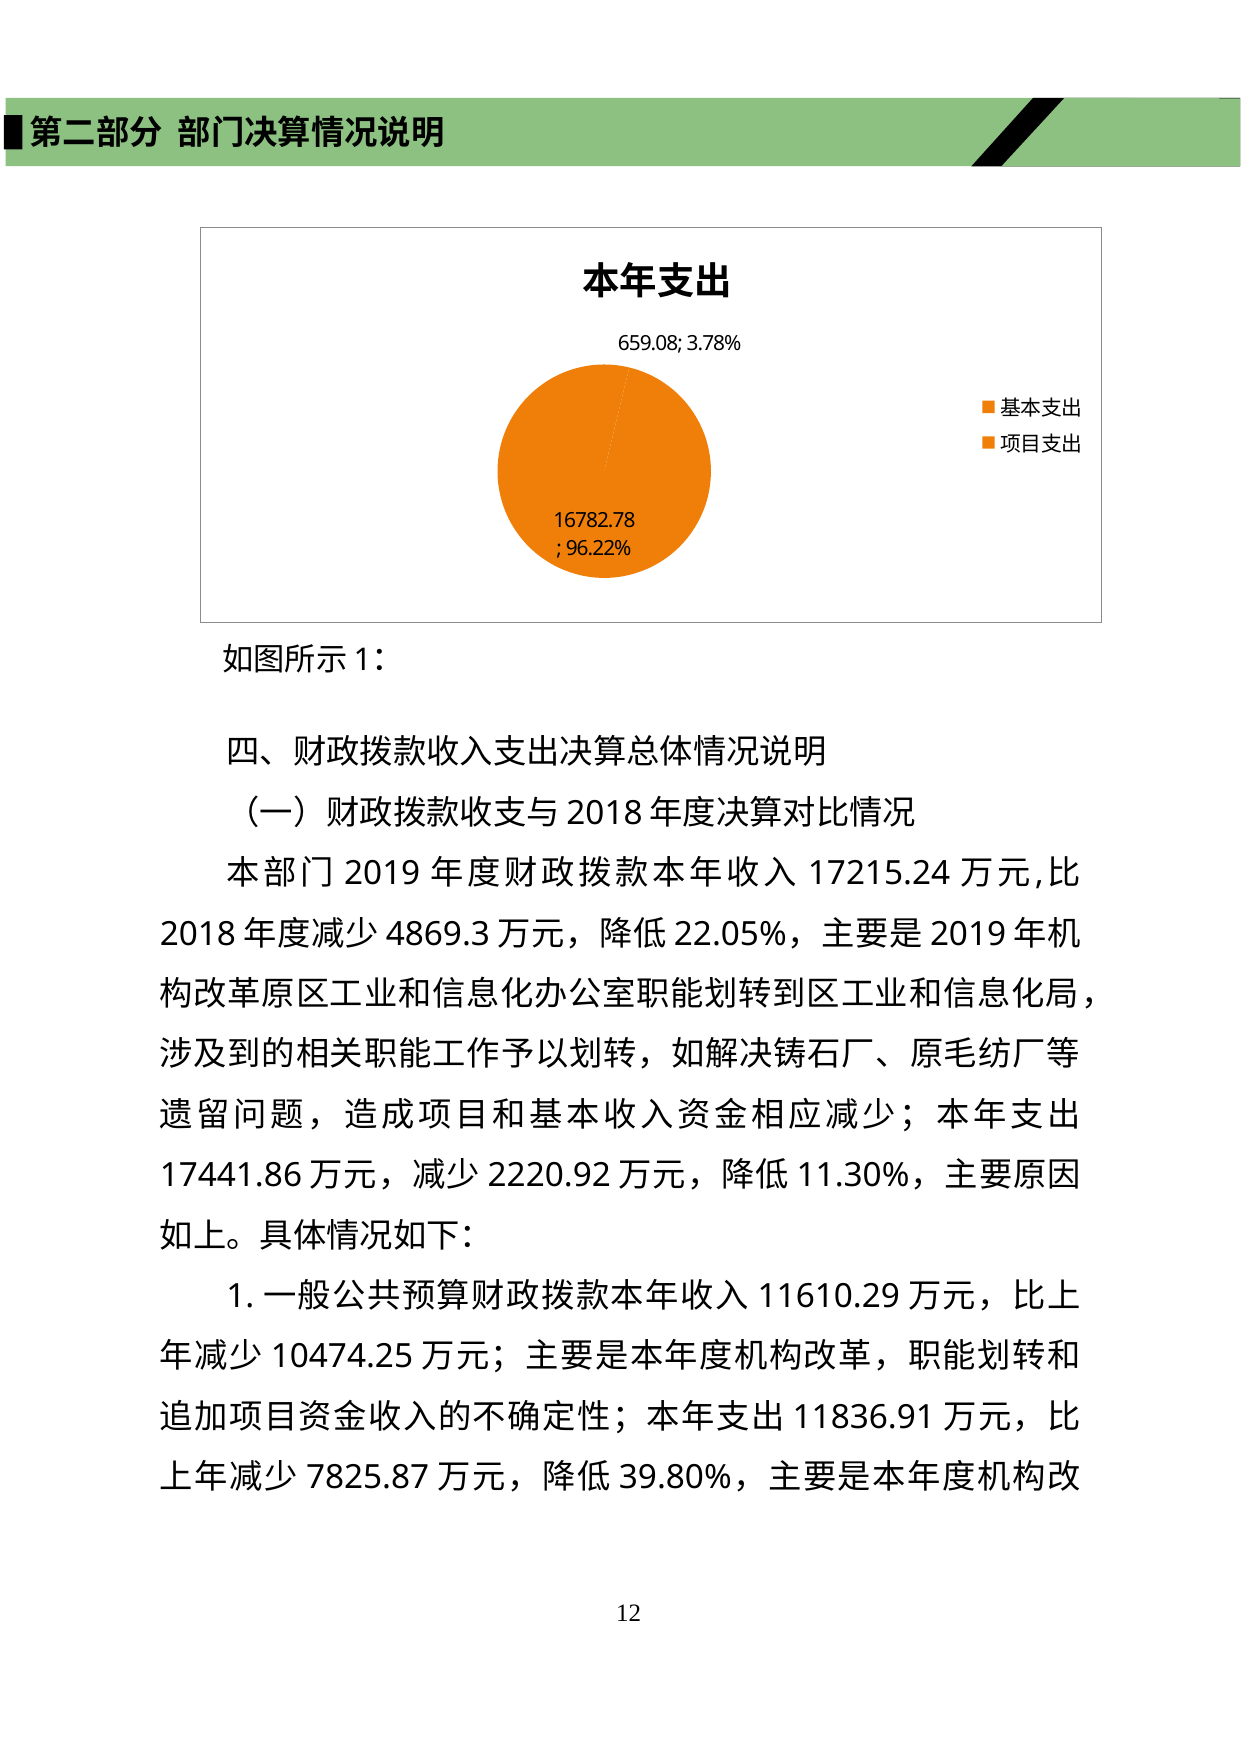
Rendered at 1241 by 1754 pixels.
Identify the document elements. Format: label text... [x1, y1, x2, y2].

text 如图所示1： [159, 227, 1081, 683]
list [159, 1259, 1081, 1501]
text （一）财政拨款收支与2018年度决算对比情况 [159, 776, 1081, 836]
text 四、财政拨款收入支出决算总体情况说明 [159, 715, 1081, 776]
text 本部门2019年度财政拨款本年收入17215.24万元,比2018年度减少4869.3万元，降低22.05%，主要是2019年机构改革原区工业和信息化办公室职能划转到区工业和信息化局，涉及到的相关职能工作予以划转，如解决铸石厂、原毛纺厂等遗留问题，造成项目和基本收入资金相应减少；本年支出17441.86万元，减少2220.92万元，降低11.30%，主要原因如上。具体情况如下： [159, 836, 1081, 1259]
